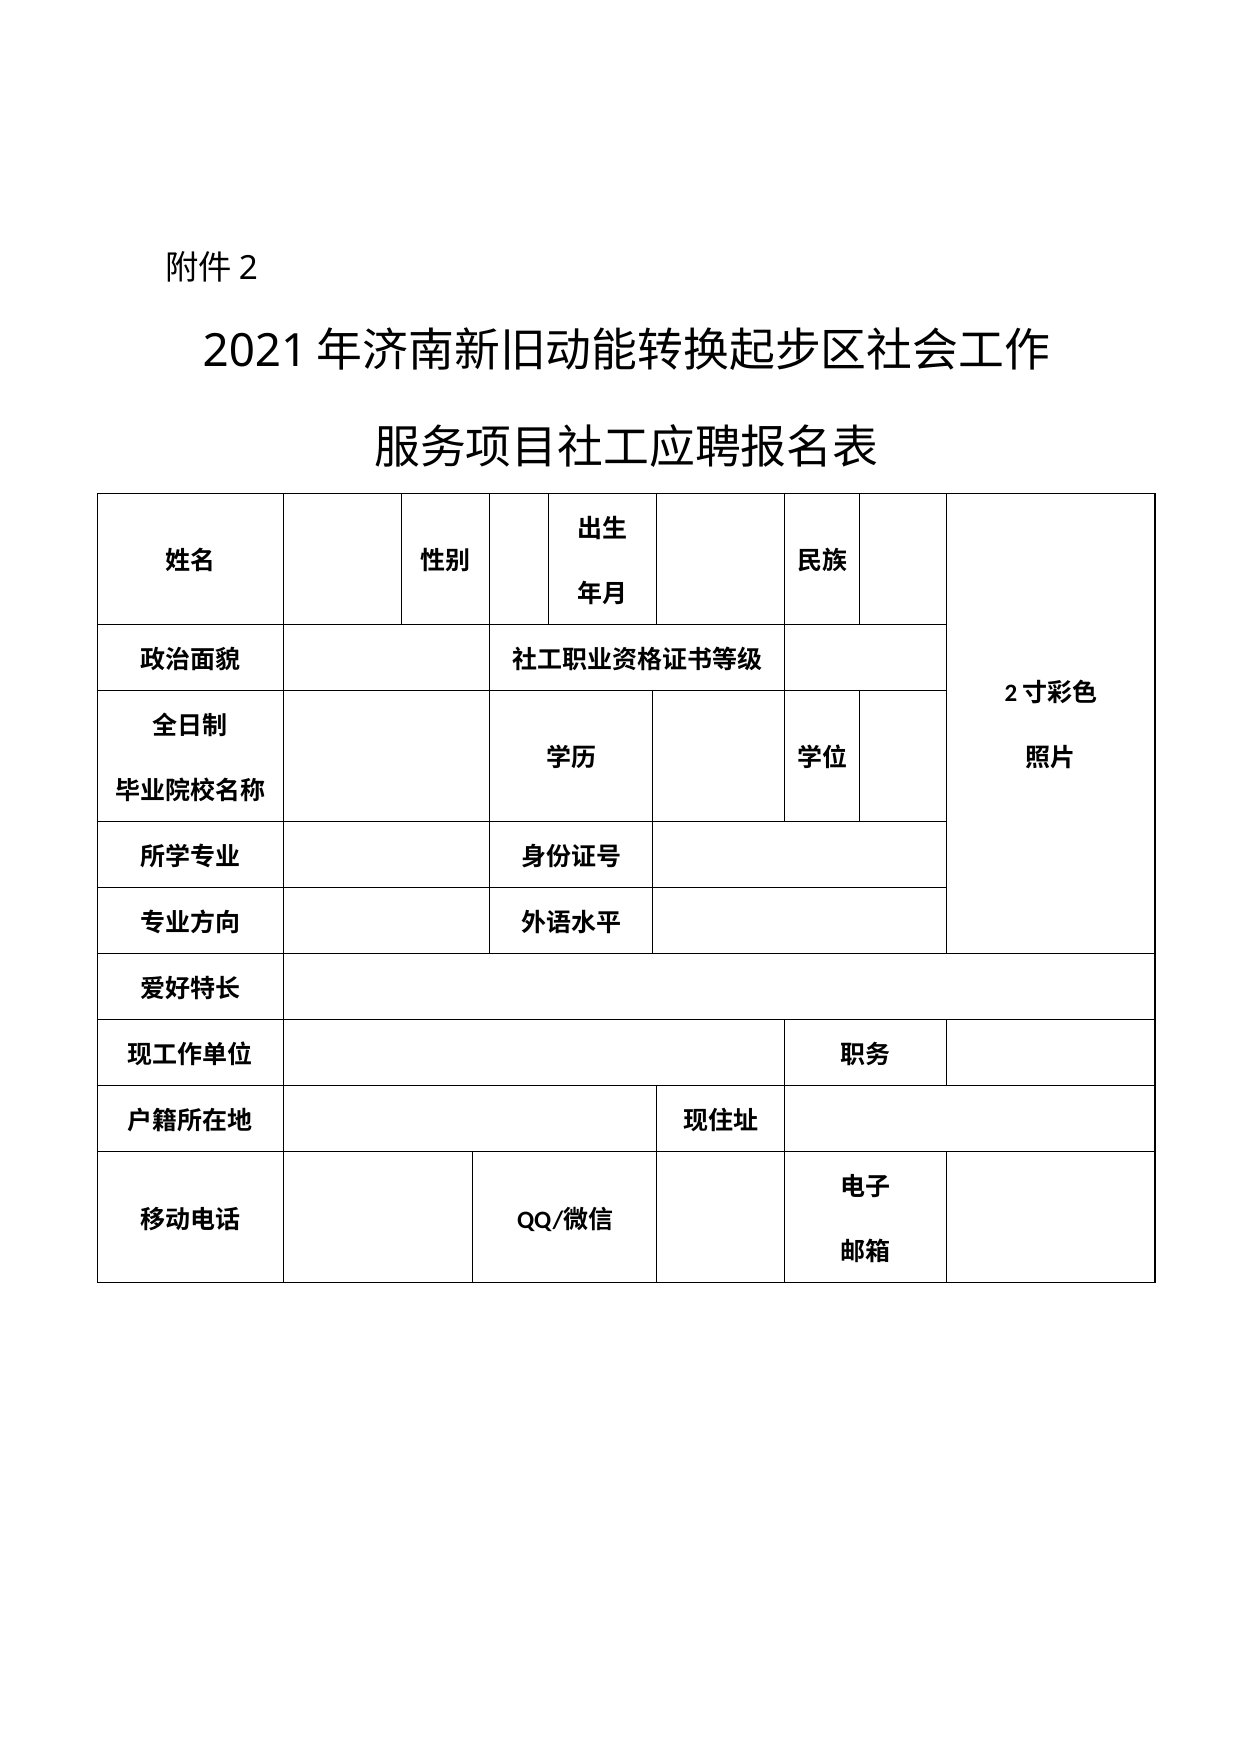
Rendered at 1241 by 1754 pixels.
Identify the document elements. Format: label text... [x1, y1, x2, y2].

table_cell [284, 822, 489, 887]
table_cell 学历 [490, 691, 652, 821]
table_header 姓名 [98, 494, 283, 624]
table_cell 外语水平 [490, 888, 652, 953]
table_header 性别 [402, 494, 489, 624]
table_cell [284, 691, 489, 821]
table_cell [284, 954, 1154, 1019]
table_cell 所学专业 [98, 822, 283, 887]
table_cell 户籍所在地 [98, 1086, 283, 1151]
table_cell [284, 1152, 472, 1282]
table_cell 职务 [785, 1020, 946, 1085]
table_cell 现工作单位 [98, 1020, 283, 1085]
table_cell [284, 1086, 656, 1151]
table_header [490, 494, 548, 624]
table_cell [785, 625, 946, 690]
table_header 民族 [785, 494, 859, 624]
table_cell [653, 822, 946, 887]
table_header [657, 494, 784, 624]
table_cell 电子 邮箱 [785, 1152, 946, 1282]
table_cell [860, 691, 946, 821]
table_cell [284, 888, 489, 953]
table_cell 身份证号 [490, 822, 652, 887]
table_cell QQ/微信 [473, 1152, 656, 1282]
table_cell [785, 1086, 1154, 1151]
text 服务项目社工应聘报名表 [165, 395, 1087, 493]
table_cell [653, 888, 946, 953]
table_cell [657, 1152, 784, 1282]
table_cell [653, 691, 784, 821]
table_cell 专业方向 [98, 888, 283, 953]
text 2021年济南新旧动能转换起步区社会工作 [165, 298, 1087, 395]
table_header 2寸彩色 照片 [947, 494, 1154, 953]
table_cell 全日制 毕业院校名称 [98, 691, 283, 821]
table_cell [284, 625, 489, 690]
table_cell 爱好特长 [98, 954, 283, 1019]
table_header [860, 494, 946, 624]
text 附件2 [165, 233, 1087, 298]
table_cell 现住址 [657, 1086, 784, 1151]
table_cell [284, 1020, 784, 1085]
table_cell 社工职业资格证书等级 [490, 625, 784, 690]
table_header 出生 年月 [549, 494, 656, 624]
table_cell [947, 1152, 1154, 1282]
table_cell 政治面貌 [98, 625, 283, 690]
table_cell 移动电话 [98, 1152, 283, 1282]
table_cell [947, 1020, 1154, 1085]
table_header [284, 494, 401, 624]
table_cell 学位 [785, 691, 859, 821]
